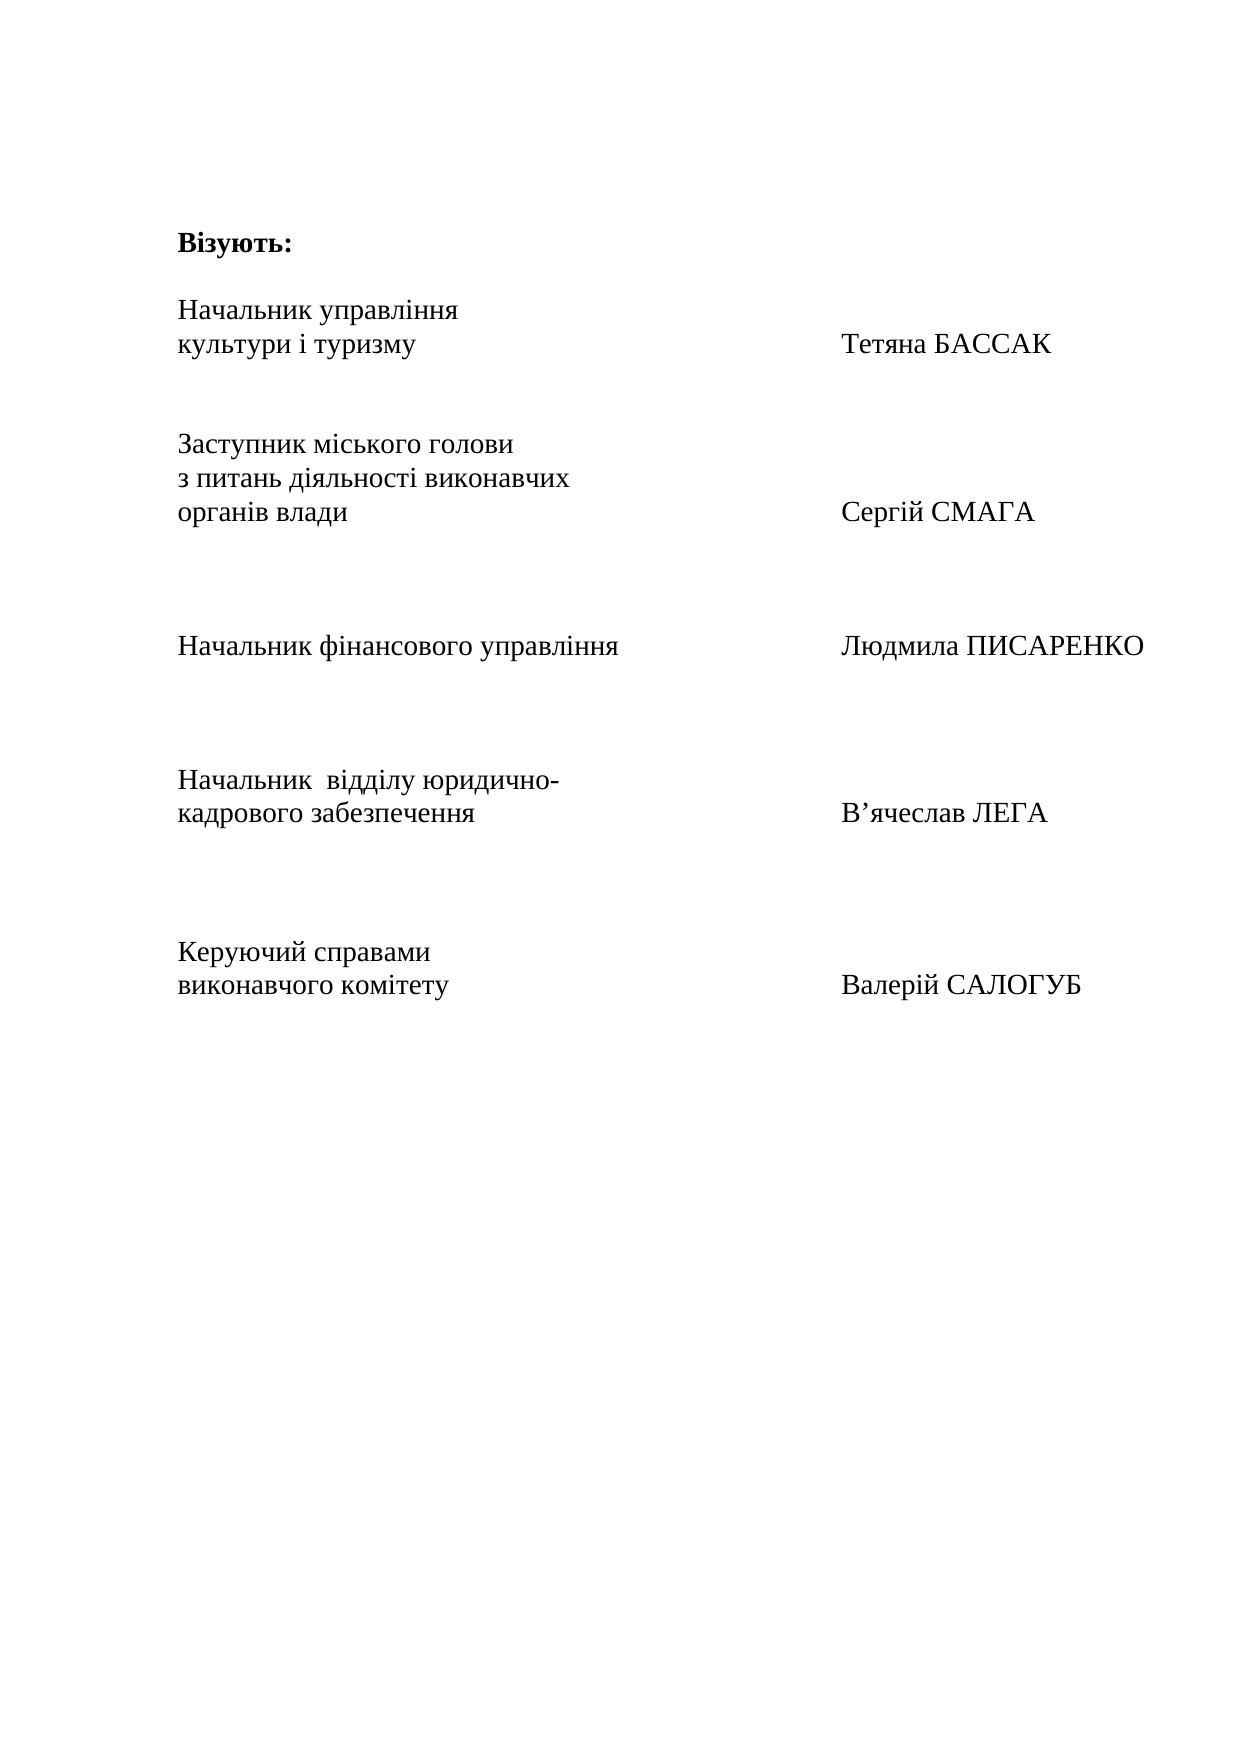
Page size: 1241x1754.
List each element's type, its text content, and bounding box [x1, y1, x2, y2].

text Начальник фінансового управління Людмила ПИСАРЕНКО [177, 628, 1152, 661]
text органів влади Сергій СМАГА [177, 494, 1152, 527]
text Заступник міського голови [177, 427, 1152, 460]
text культури і туризму Тетяна БАССАК [177, 326, 1152, 359]
text кадрового забезпечення В’ячеслав ЛЕГА [177, 796, 1152, 829]
text Начальник відділу юридично- [177, 762, 1152, 796]
text Візують: [177, 225, 1152, 259]
text виконавчого комітету Валерій САЛОГУБ [177, 967, 1152, 1001]
text Керуючий справами [177, 934, 1152, 967]
text Начальник управління [177, 292, 1152, 326]
text з питань діяльності виконавчих [177, 460, 1152, 494]
